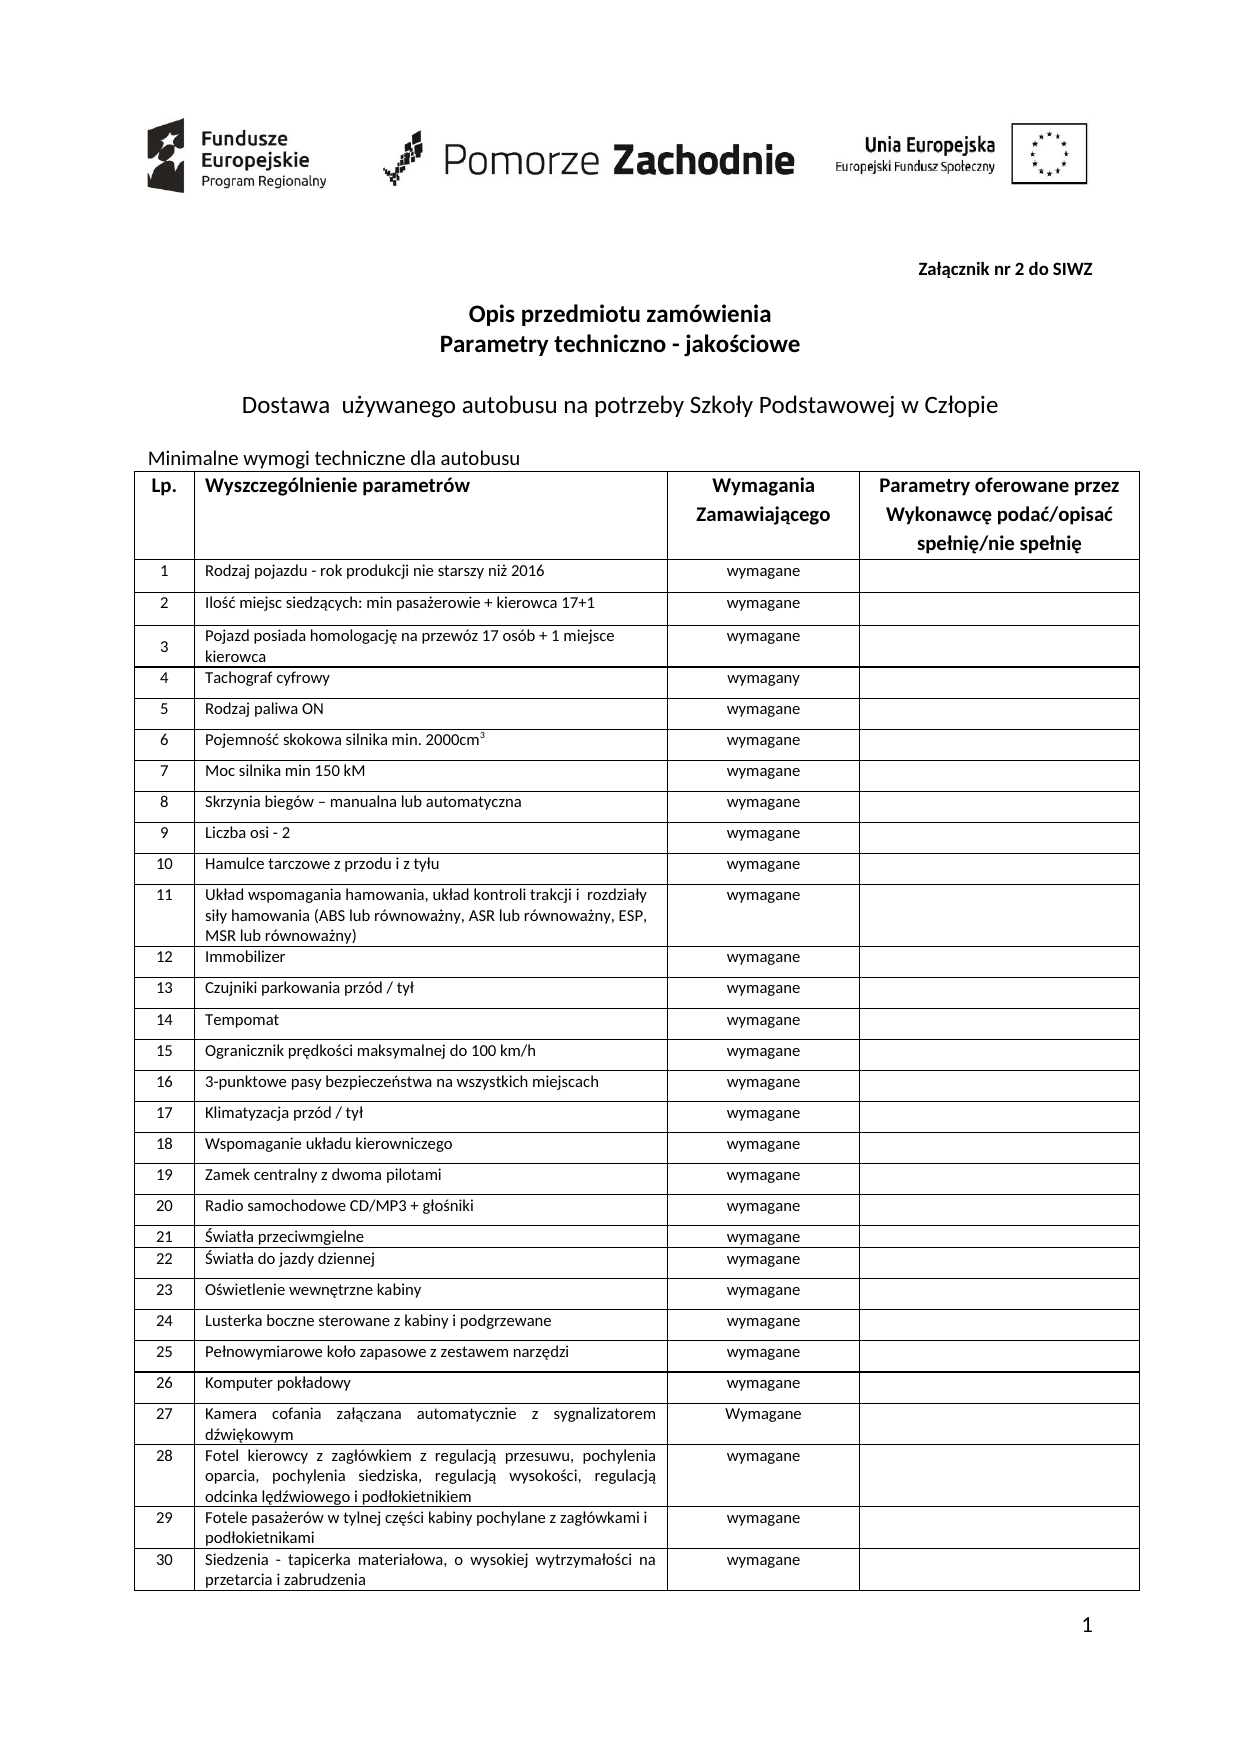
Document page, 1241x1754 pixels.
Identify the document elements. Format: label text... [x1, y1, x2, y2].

text Opis przedmiotu zamówienia [148, 298, 1093, 328]
table_cell wymagane [668, 699, 859, 728]
table_cell 11 [135, 885, 194, 946]
table_cell [860, 1071, 1139, 1101]
table_cell 8 [135, 792, 194, 822]
table_cell Czujniki parkowania przód / tył [195, 978, 667, 1008]
table_cell Komputer pokładowy [195, 1373, 667, 1402]
table_cell Pojemność skokowa silnika min. 2000cm3 [195, 730, 667, 759]
table_cell [860, 947, 1139, 977]
table_cell wymagany [668, 668, 859, 697]
table_cell 19 [135, 1164, 194, 1194]
table_cell [860, 668, 1139, 697]
table_cell wymagane [668, 1373, 859, 1402]
table_cell 26 [135, 1373, 194, 1402]
table_cell 3-punktowe pasy bezpieczeństwa na wszystkich miejscach [195, 1071, 667, 1101]
table_cell Moc silnika min 150 kM [195, 761, 667, 791]
table_cell 21 [135, 1226, 194, 1247]
table_cell Liczba osi - 2 [195, 823, 667, 853]
table_cell 23 [135, 1279, 194, 1309]
table_cell 13 [135, 978, 194, 1008]
table_cell wymagane [668, 1164, 859, 1194]
table_cell [860, 1040, 1139, 1070]
table_cell 5 [135, 699, 194, 728]
table_cell 18 [135, 1133, 194, 1163]
table_cell Kamera cofania załączana automatycznie z sygnalizatorem dźwiękowym [195, 1404, 667, 1444]
text Dostawa używanego autobusu na potrzeby Szkoły Podstawowej w Człopie [148, 389, 1093, 420]
table_cell wymagane [668, 792, 859, 822]
table_cell 16 [135, 1071, 194, 1101]
table_cell [860, 761, 1139, 791]
table_cell wymagane [668, 823, 859, 853]
table_cell wymagane [668, 947, 859, 977]
table_cell Fotele pasażerów w tylnej części kabiny pochylane z zagłówkami i podłokietnikami [195, 1507, 667, 1548]
table_cell [860, 1226, 1139, 1247]
table_cell [860, 626, 1139, 666]
table_cell wymagane [668, 1279, 859, 1309]
table_cell [860, 1009, 1139, 1039]
text Parametry techniczno - jakościowe [148, 328, 1093, 359]
table_cell wymagane [668, 1071, 859, 1101]
table_header Wymagania Zamawiającego [668, 472, 859, 559]
table_cell [860, 1195, 1139, 1225]
table_cell Pojazd posiada homologację na przewóz 17 osób + 1 miejsce kierowca [195, 626, 667, 666]
table_cell Układ wspomagania hamowania, układ kontroli trakcji i rozdziały siły hamowania (ABS lub równoważny, ASR lub równoważny, ESP, MSR lub równoważny) [195, 885, 667, 946]
table_cell 27 [135, 1404, 194, 1444]
table_cell 3 [135, 626, 194, 666]
table_header Wyszczególnienie parametrów [195, 472, 667, 559]
table_cell Tachograf cyfrowy [195, 668, 667, 697]
table_cell Oświetlenie wewnętrzne kabiny [195, 1279, 667, 1309]
table_cell Światła przeciwmgielne [195, 1226, 667, 1247]
table_cell 20 [135, 1195, 194, 1225]
table_cell [860, 593, 1139, 625]
table_cell wymagane [668, 1009, 859, 1039]
table_cell 14 [135, 1009, 194, 1039]
table_cell wymagane [668, 730, 859, 759]
table_cell 22 [135, 1248, 194, 1278]
table_cell wymagane [668, 1133, 859, 1163]
table_cell Pełnowymiarowe koło zapasowe z zestawem narzędzi [195, 1341, 667, 1371]
table_cell 9 [135, 823, 194, 853]
table_cell wymagane [668, 854, 859, 884]
table_cell Klimatyzacja przód / tył [195, 1102, 667, 1132]
table_cell wymagane [668, 1102, 859, 1132]
table_cell 30 [135, 1549, 194, 1589]
table_cell 2 [135, 593, 194, 625]
table_cell 15 [135, 1040, 194, 1070]
table_cell [860, 854, 1139, 884]
table_cell [860, 1445, 1139, 1506]
table_cell wymagane [668, 626, 859, 666]
table_cell [860, 560, 1139, 592]
table_cell [860, 823, 1139, 853]
table_cell 1 [135, 560, 194, 592]
table_cell Immobilizer [195, 947, 667, 977]
table_cell wymagane [668, 761, 859, 791]
table_cell [860, 1133, 1139, 1163]
table_cell 4 [135, 668, 194, 697]
table_cell [860, 1341, 1139, 1371]
table_cell [860, 1404, 1139, 1444]
table_cell [860, 978, 1139, 1008]
table_cell wymagane [668, 1195, 859, 1225]
table_cell [860, 1102, 1139, 1132]
table_cell [860, 1164, 1139, 1194]
table_cell [860, 1310, 1139, 1340]
table_cell wymagane [668, 1445, 859, 1506]
table_cell wymagane [668, 1507, 859, 1548]
table_cell Rodzaj paliwa ON [195, 699, 667, 728]
table_cell 10 [135, 854, 194, 884]
table_cell 6 [135, 730, 194, 759]
table_cell [860, 730, 1139, 759]
table_cell Wymagane [668, 1404, 859, 1444]
table_cell 12 [135, 947, 194, 977]
table_cell Radio samochodowe CD/MP3 + głośniki [195, 1195, 667, 1225]
picture [147, 118, 1093, 193]
table_cell 25 [135, 1341, 194, 1371]
table_cell wymagane [668, 1310, 859, 1340]
table_cell Siedzenia - tapicerka materiałowa, o wysokiej wytrzymałości na przetarcia i zabrudzenia [195, 1549, 667, 1589]
table_cell Wspomaganie układu kierowniczego [195, 1133, 667, 1163]
table_cell 24 [135, 1310, 194, 1340]
table_cell [860, 885, 1139, 946]
table_cell Skrzynia biegów – manualna lub automatyczna [195, 792, 667, 822]
table_cell [860, 1279, 1139, 1309]
table_cell Hamulce tarczowe z przodu i z tyłu [195, 854, 667, 884]
table_cell 17 [135, 1102, 194, 1132]
table_cell wymagane [668, 593, 859, 625]
table_cell wymagane [668, 1226, 859, 1247]
table_cell Rodzaj pojazdu - rok produkcji nie starszy niż 2016 [195, 560, 667, 592]
table_cell Ogranicznik prędkości maksymalnej do 100 km/h [195, 1040, 667, 1070]
table_cell wymagane [668, 1341, 859, 1371]
table_cell 29 [135, 1507, 194, 1548]
table_cell [860, 699, 1139, 728]
table_cell [860, 1373, 1139, 1402]
text Załącznik nr 2 do SIWZ [148, 257, 1093, 280]
table_cell wymagane [668, 1549, 859, 1589]
table_cell Tempomat [195, 1009, 667, 1039]
table_cell 28 [135, 1445, 194, 1506]
table_header Lp. [135, 472, 194, 559]
table_cell wymagane [668, 885, 859, 946]
table_cell wymagane [668, 560, 859, 592]
table_cell Zamek centralny z dwoma pilotami [195, 1164, 667, 1194]
table_cell [860, 1507, 1139, 1548]
table_cell [860, 792, 1139, 822]
table_cell [860, 1549, 1139, 1589]
table_cell Ilość miejsc siedzących: min pasażerowie + kierowca 17+1 [195, 593, 667, 625]
table_cell wymagane [668, 1248, 859, 1278]
table_cell Lusterka boczne sterowane z kabiny i podgrzewane [195, 1310, 667, 1340]
table_cell wymagane [668, 1040, 859, 1070]
table_cell Światła do jazdy dziennej [195, 1248, 667, 1278]
table_cell [860, 1248, 1139, 1278]
table_cell wymagane [668, 978, 859, 1008]
table_cell 7 [135, 761, 194, 791]
text Minimalne wymogi techniczne dla autobusu [148, 445, 1093, 471]
table_cell Fotel kierowcy z zagłówkiem z regulacją przesuwu, pochylenia oparcia, pochylenia siedziska, regulacją wysokości, regulacją odcinka lędźwiowego i podłokietnikiem [195, 1445, 667, 1506]
table_header Parametry oferowane przez Wykonawcę podać/opisać spełnię/nie spełnię [860, 472, 1139, 559]
